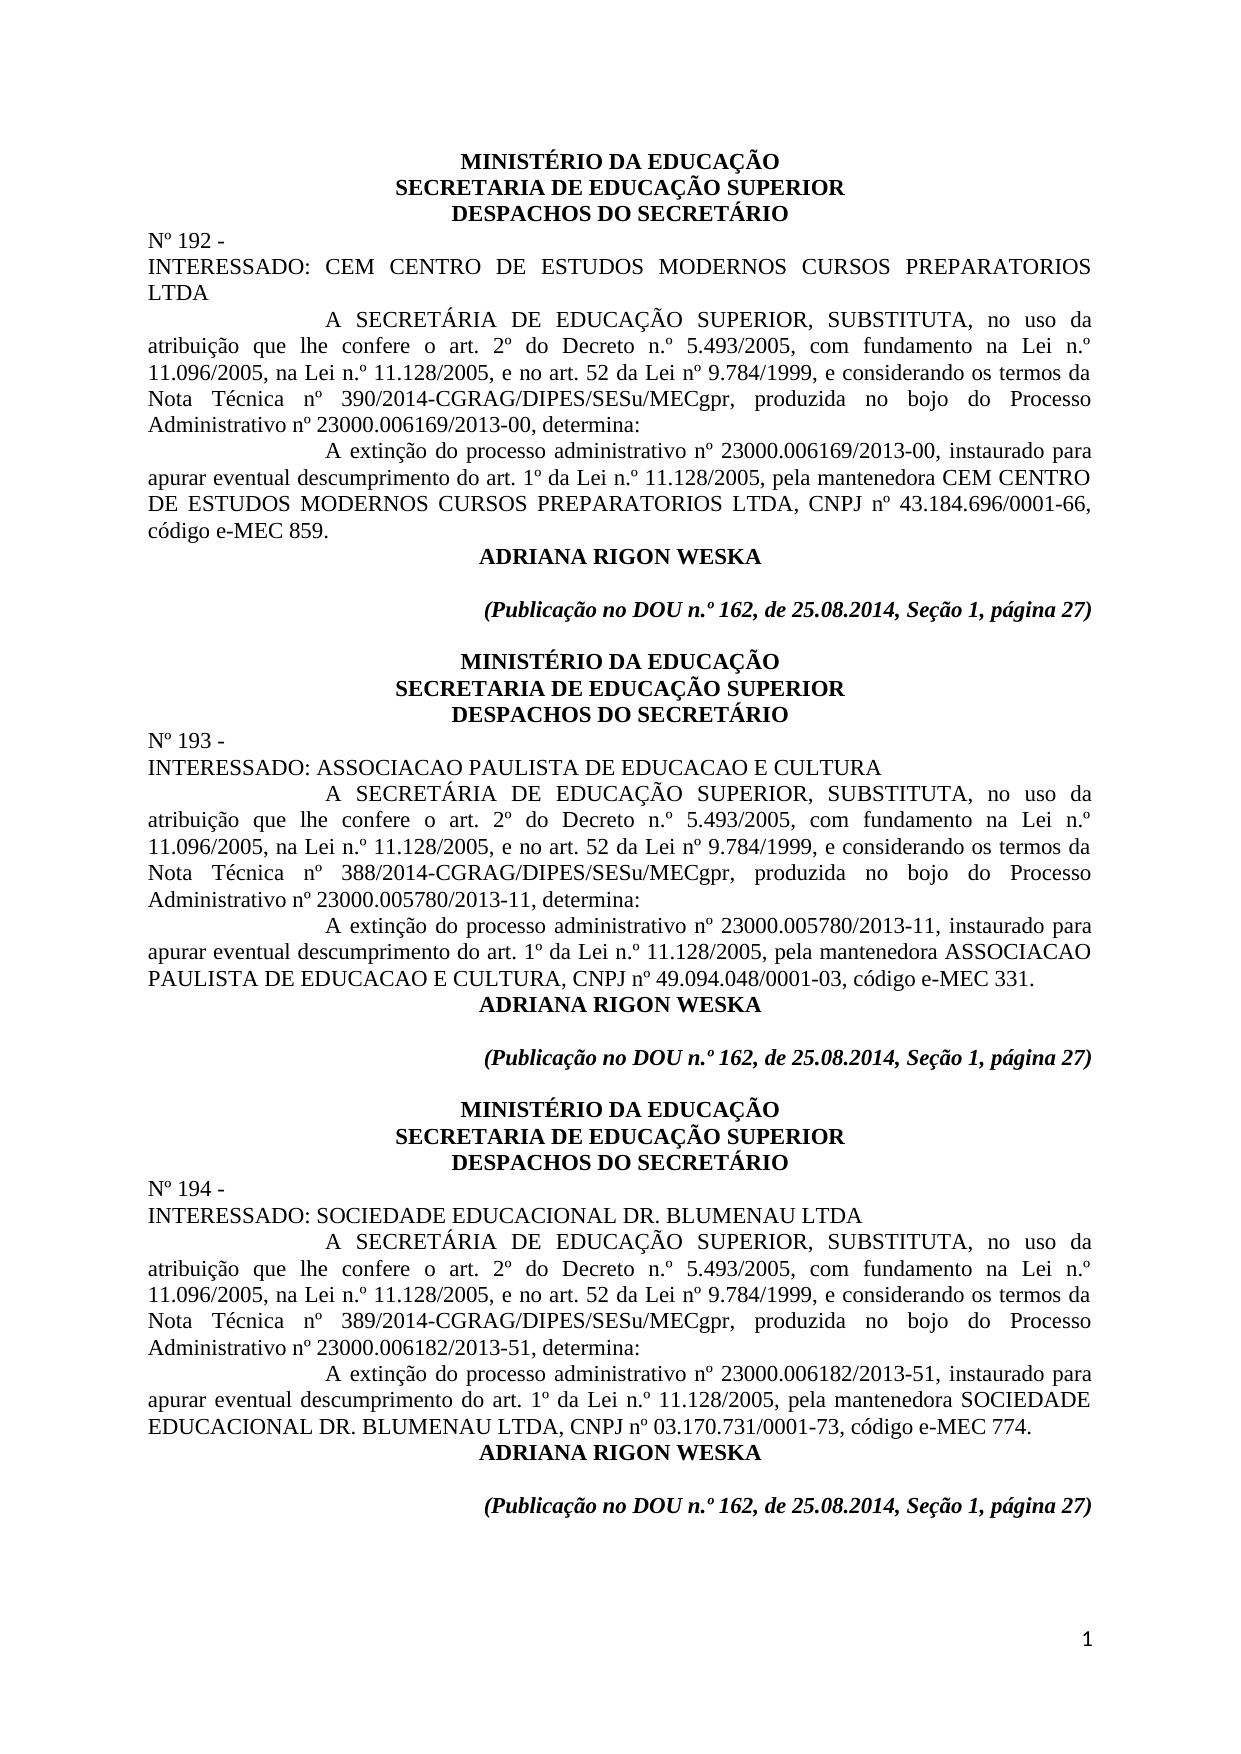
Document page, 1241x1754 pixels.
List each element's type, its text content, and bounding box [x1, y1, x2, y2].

text A SECRETÁRIA DE EDUCAÇÃO SUPERIOR, SUBSTITUTA, no uso da atribuição que lhe confere o art. 2º do Decreto n.º 5.493/2005, com fundamento na Lei n.º 11.096/2005, na Lei n.º 11.128/2005, e no art. 52 da Lei nº 9.784/1999, e considerando os termos da Nota Técnica nº 390/2014-CGRAG/DIPES/SESu/MECgpr, produzida no bojo do Processo Administrativo nº 23000.006169/2013-00, determina: [148, 306, 1092, 438]
text (Publicação no DOU n.º 162, de 25.08.2014, Seção 1, página 27) [148, 596, 1092, 622]
text MINISTÉRIO DA EDUCAÇÃO [148, 1096, 1092, 1123]
text DESPACHOS DO SECRETÁRIO [148, 701, 1092, 727]
text ADRIANA RIGON WESKA [148, 991, 1092, 1017]
text Nº 193 - [148, 727, 1092, 754]
text SECRETARIA DE EDUCAÇÃO SUPERIOR [148, 1123, 1092, 1149]
text ADRIANA RIGON WESKA [148, 1439, 1092, 1465]
text (Publicação no DOU n.º 162, de 25.08.2014, Seção 1, página 27) [148, 1044, 1092, 1070]
text SECRETARIA DE EDUCAÇÃO SUPERIOR [148, 675, 1092, 701]
text MINISTÉRIO DA EDUCAÇÃO [148, 648, 1092, 675]
text A extinção do processo administrativo nº 23000.005780/2013-11, instaurado para apurar eventual descumprimento do art. 1º da Lei n.º 11.128/2005, pela mantenedora ASSOCIACAO PAULISTA DE EDUCACAO E CULTURA, CNPJ nº 49.094.048/0001-03, código e-MEC 331. [148, 912, 1092, 991]
text Nº 192 - [148, 227, 1092, 253]
text DESPACHOS DO SECRETÁRIO [148, 1149, 1092, 1176]
text ADRIANA RIGON WESKA [148, 543, 1092, 569]
text A extinção do processo administrativo nº 23000.006169/2013-00, instaurado para apurar eventual descumprimento do art. 1º da Lei n.º 11.128/2005, pela mantenedora CEM CENTRO DE ESTUDOS MODERNOS CURSOS PREPARATORIOS LTDA, CNPJ nº 43.184.696/0001-66, código e-MEC 859. [148, 438, 1092, 543]
text A SECRETÁRIA DE EDUCAÇÃO SUPERIOR, SUBSTITUTA, no uso da atribuição que lhe confere o art. 2º do Decreto n.º 5.493/2005, com fundamento na Lei n.º 11.096/2005, na Lei n.º 11.128/2005, e no art. 52 da Lei nº 9.784/1999, e considerando os termos da Nota Técnica nº 388/2014-CGRAG/DIPES/SESu/MECgpr, produzida no bojo do Processo Administrativo nº 23000.005780/2013-11, determina: [148, 780, 1092, 912]
text A SECRETÁRIA DE EDUCAÇÃO SUPERIOR, SUBSTITUTA, no uso da atribuição que lhe confere o art. 2º do Decreto n.º 5.493/2005, com fundamento na Lei n.º 11.096/2005, na Lei n.º 11.128/2005, e no art. 52 da Lei nº 9.784/1999, e considerando os termos da Nota Técnica nº 389/2014-CGRAG/DIPES/SESu/MECgpr, produzida no bojo do Processo Administrativo nº 23000.006182/2013-51, determina: [148, 1228, 1092, 1360]
text A extinção do processo administrativo nº 23000.006182/2013-51, instaurado para apurar eventual descumprimento do art. 1º da Lei n.º 11.128/2005, pela mantenedora SOCIEDADE EDUCACIONAL DR. BLUMENAU LTDA, CNPJ nº 03.170.731/0001-73, código e-MEC 774. [148, 1360, 1092, 1439]
text (Publicação no DOU n.º 162, de 25.08.2014, Seção 1, página 27) [148, 1492, 1092, 1518]
text DESPACHOS DO SECRETÁRIO [148, 200, 1092, 227]
text Nº 194 - [148, 1176, 1092, 1202]
text INTERESSADO: ASSOCIACAO PAULISTA DE EDUCACAO E CULTURA [148, 754, 1092, 780]
text INTERESSADO: SOCIEDADE EDUCACIONAL DR. BLUMENAU LTDA [148, 1202, 1092, 1228]
text INTERESSADO: CEM CENTRO DE ESTUDOS MODERNOS CURSOS PREPARATORIOS LTDA [148, 253, 1092, 306]
text SECRETARIA DE EDUCAÇÃO SUPERIOR [148, 174, 1092, 200]
text MINISTÉRIO DA EDUCAÇÃO [148, 148, 1092, 174]
